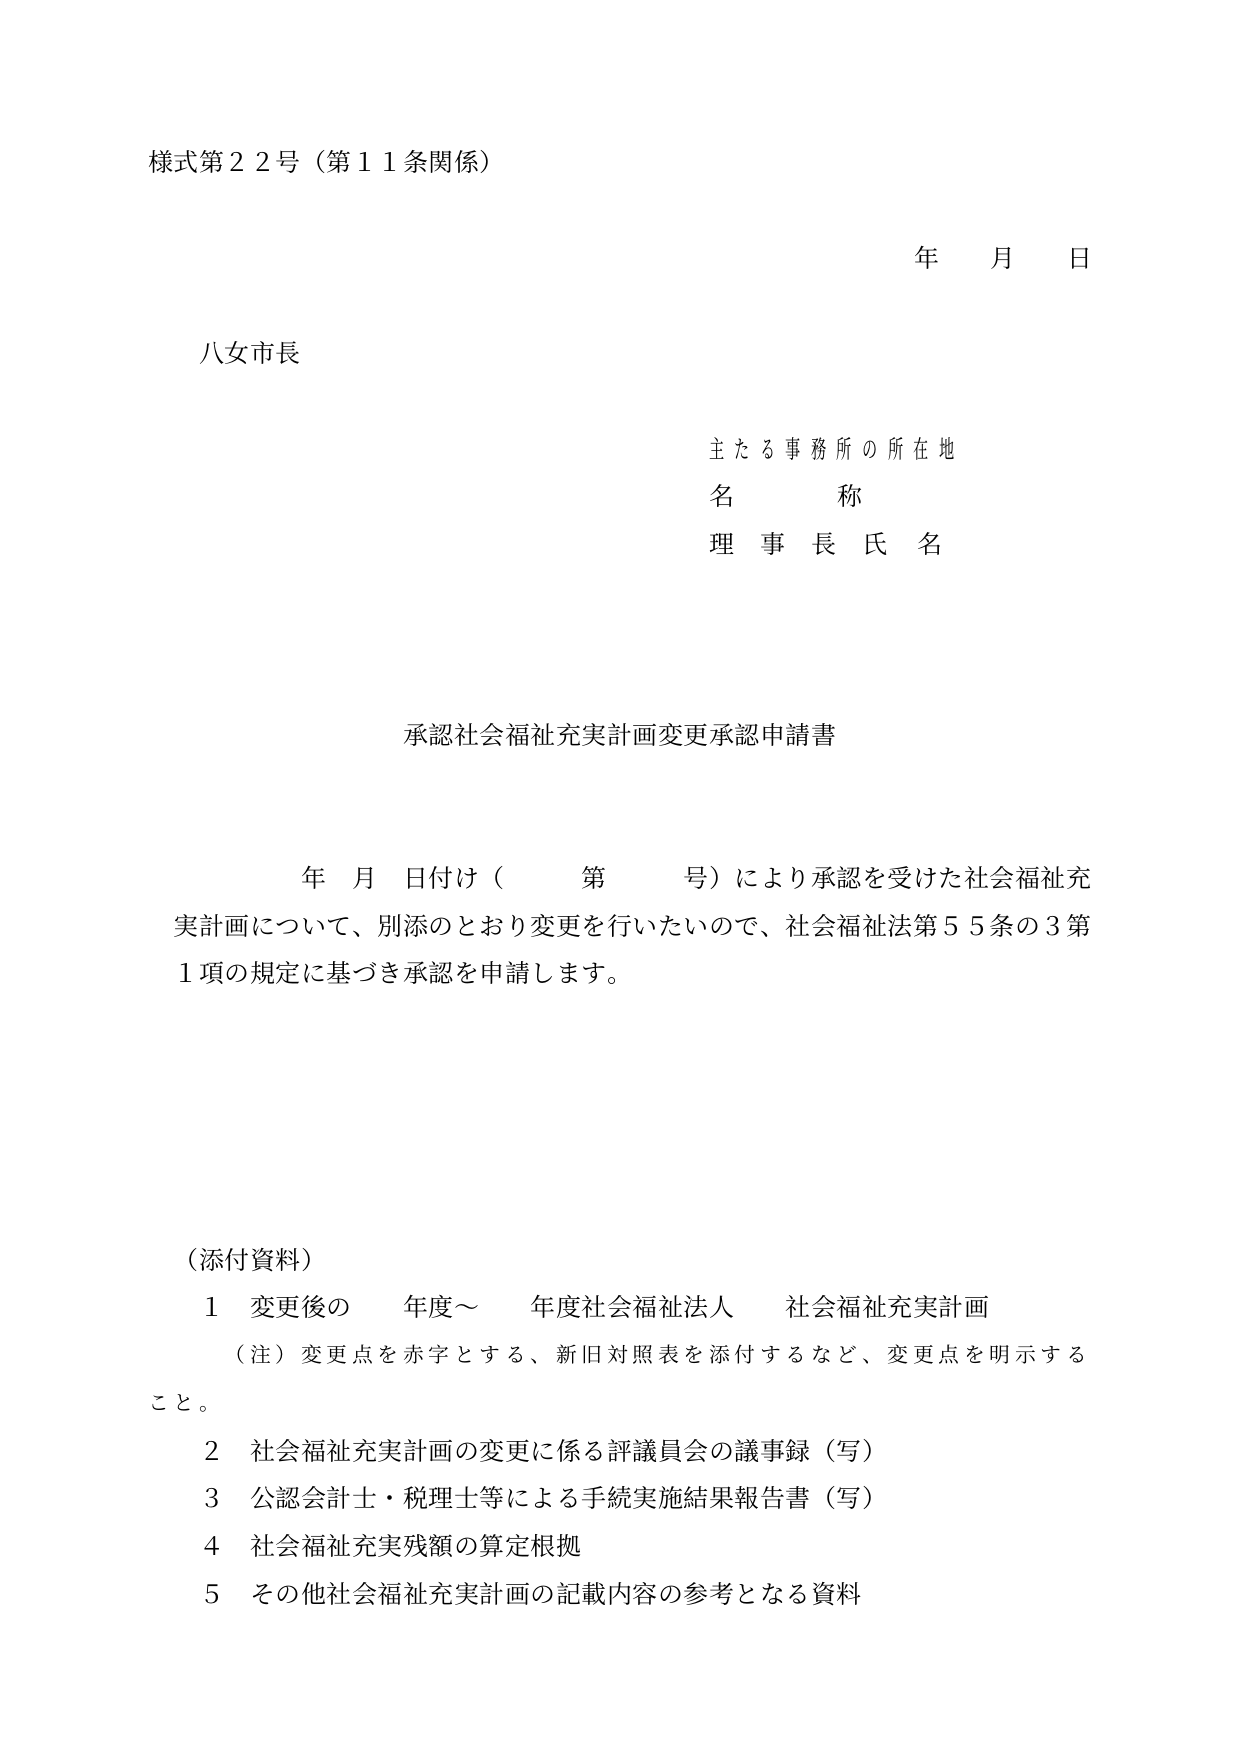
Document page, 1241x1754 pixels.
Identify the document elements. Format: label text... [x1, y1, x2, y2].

text ５ その他社会福祉充実計画の記載内容の参考となる資料 [199, 1568, 1092, 1616]
text 八女市長 [199, 328, 1092, 376]
text 承認社会福祉充実計画変更承認申請書 [148, 710, 1092, 757]
text ２ 社会福祉充実計画の変更に係る評議員会の議事録（写） [199, 1425, 1092, 1473]
text 理事長氏名 [709, 519, 1092, 614]
text 主たる事務所の所在地 [709, 423, 1092, 471]
text 年 月 日付け（ 第 号）により承認を受けた社会福祉充実計画について、別添のとおり変更を行いたいので、社会福祉法第５５条の３第１項の規定に基づき承認を申請します。 [173, 853, 1092, 996]
text １ 変更後の 年度～ 年度社会福祉法人 社会福祉充実計画 [199, 1282, 1092, 1330]
text ３ 公認会計士・税理士等による手続実施結果報告書（写） [199, 1473, 1092, 1521]
text 年 月 日 [148, 233, 1092, 280]
text （注）変更点を赤字とする、新旧対照表を添付するなど、変更点を明示すること。 [148, 1330, 1092, 1425]
text 様式第２２号（第１１条関係） [148, 137, 1092, 185]
text ４ 社会福祉充実残額の算定根拠 [199, 1521, 1092, 1568]
text （添付資料） [173, 1234, 1092, 1282]
text 名称 [709, 471, 1092, 519]
